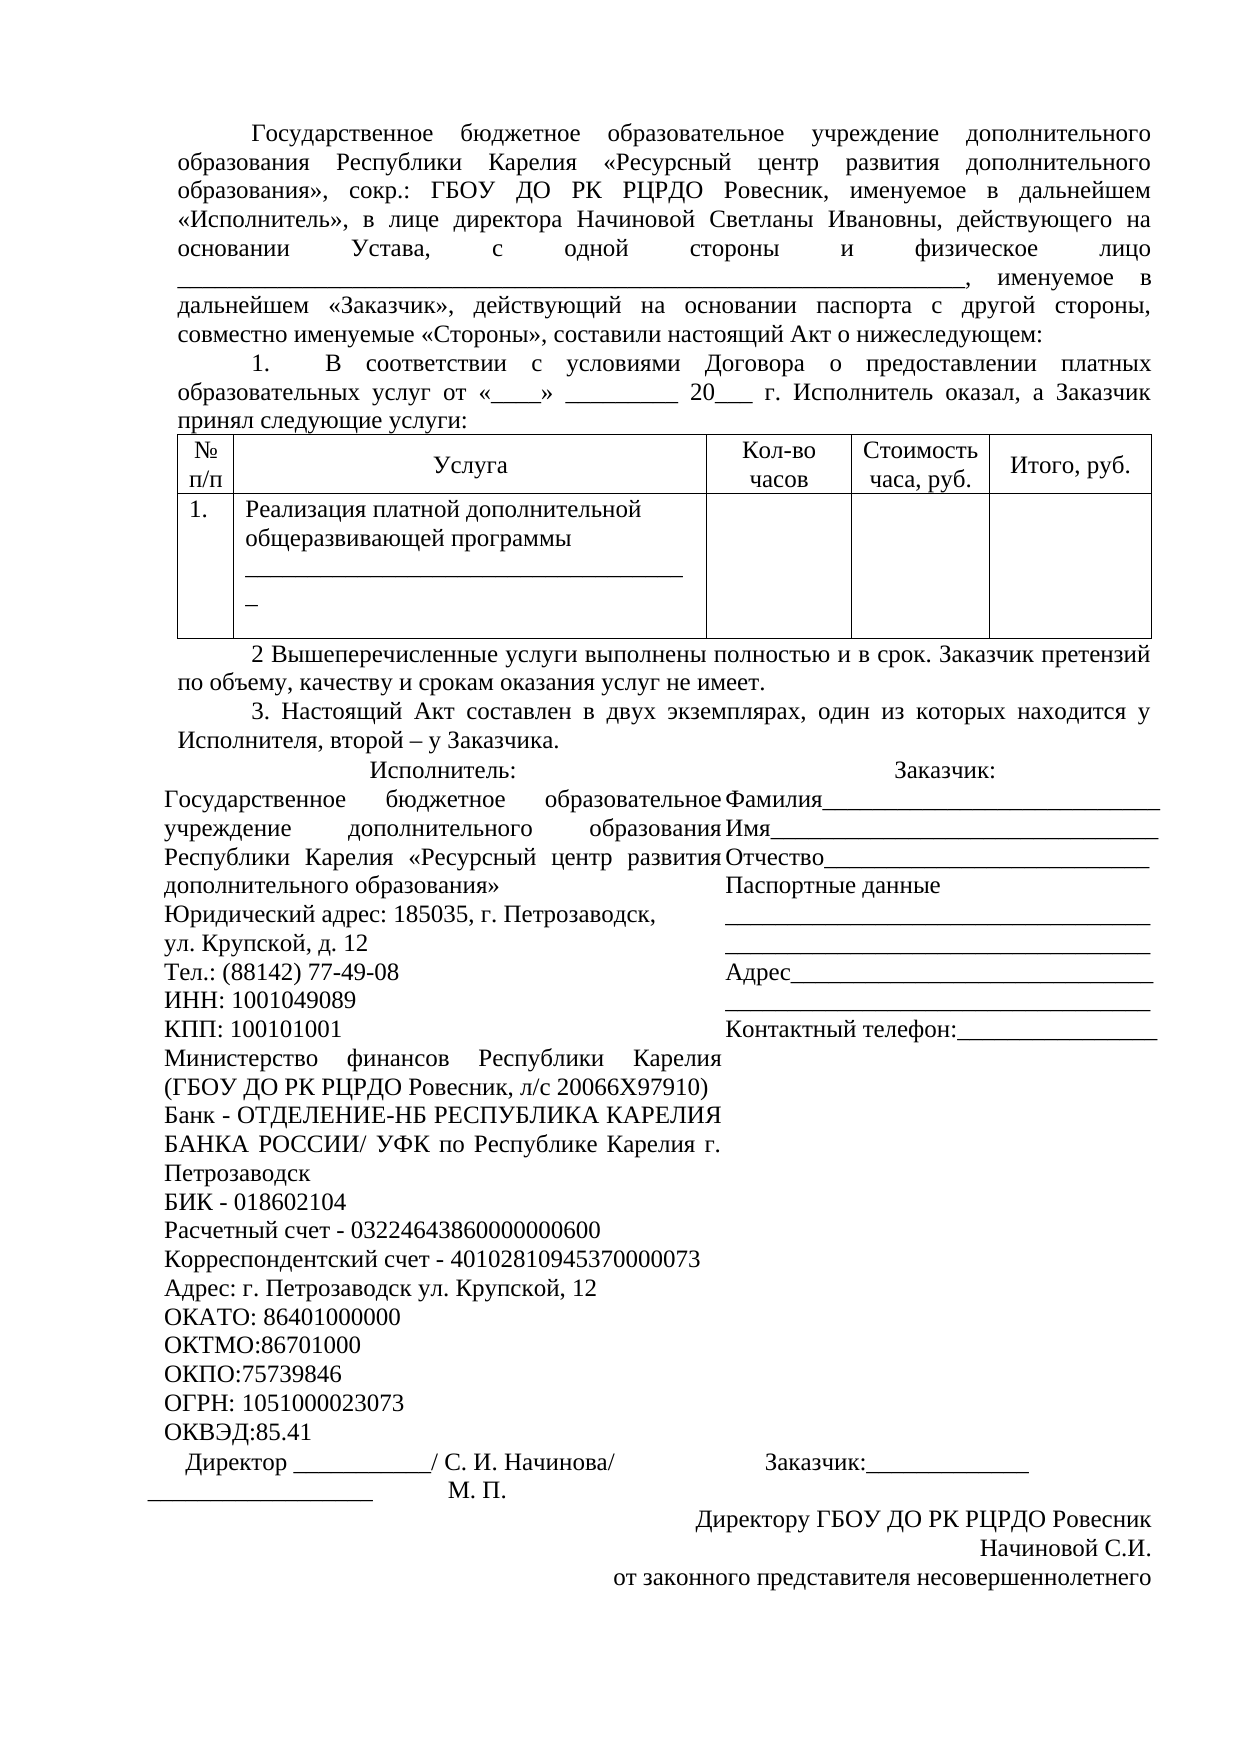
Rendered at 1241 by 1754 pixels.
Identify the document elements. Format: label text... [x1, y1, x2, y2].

text Директор ___________/ С. И. Начинова/ Заказчик:_____________ __________________ М. П. [148, 1447, 1152, 1504]
table_header Стоимость часа, руб. [852, 435, 989, 493]
list В соответствии с условиями Договора о предоставлении платных образовательных услуг от «____» _________ 20___ г. Исполнитель оказал, а Заказчик принял следующие услуги: [177, 348, 1152, 434]
table_cell Реализация платной дополнительной общеразвивающей программы ____________________________________ [234, 494, 706, 638]
table_header Услуга [234, 435, 706, 493]
text Государственное бюджетное образовательное учреждение дополнительного образования Республики Карелия «Ресурсный центр развития дополнительного образования», сокр.: ГБОУ ДО РК РЦРДО Ровесник, именуемое в дальнейшем «Исполнитель», в лице директора Начиновой Светланы Ивановны, действующего на основании Устава, с одной стороны и физическое лицо _______________________________________________________________, именуемое в дальнейшем «Заказчик», действующий на основании паспорта с другой стороны, совместно именуемые «Стороны», составили настоящий Акт о нижеследующем: [177, 118, 1152, 348]
table_cell [990, 494, 1151, 638]
text 3. Настоящий Акт составлен в двух экземплярах, один из которых находится у Исполнителя, второй – у Заказчика. [177, 696, 1152, 754]
table_header Заказчик: Фамилия___________________________ Имя_______________________________ Отчество__________________________Паспортные данные __________________________________ __________________________________ Адрес_____________________________ __________________________________ Контактный телефон:________________ [724, 754, 1166, 1447]
text 2 Вышеперечисленные услуги выполнены полностью и в срок. Заказчик претензий по объему, качеству и срокам оказания услуг не имеет. [177, 639, 1152, 696]
table_header Исполнитель: Государственное бюджетное образовательное учреждение дополнительного образования Республики Карелия «Ресурсный центр развития дополнительного образования» Юридический адрес: 185035, г. Петрозаводск, ул. Крупской, д. 12 Тел.: (88142) 77-49-08 ИНН: 1001049089 КПП: 100101001 Министерство финансов Республики Карелия (ГБОУ ДО РК РЦРДО Ровесник, л/с 20066Х97910) Банк - ОТДЕЛЕНИЕ-НБ РЕСПУБЛИКА КАРЕЛИЯ БАНКА РОССИИ/ УФК по Республике Карелия г. Петрозаводск БИК - 018602104 Расчетный счет - 03224643860000000600 Корреспондентский счет - 40102810945370000073 Адрес: г. Петрозаводск ул. Крупской, 12 ОКАТО: 86401000000 ОКТМО:86701000 ОКПО:75739846 ОГРН: 1051000023073 ОКВЭД:85.41 [163, 754, 723, 1447]
table_cell [707, 494, 851, 638]
table_header № п/п [178, 435, 233, 493]
text Директору ГБОУ ДО РК РЦРДО Ровесник Начиновой С.И. от законного представителя несовершеннолетнего [177, 1504, 1152, 1591]
table_header Кол-во часов [707, 435, 851, 493]
table_cell [852, 494, 989, 638]
table_cell 1. [178, 494, 233, 638]
table_header Итого, руб. [990, 435, 1151, 493]
